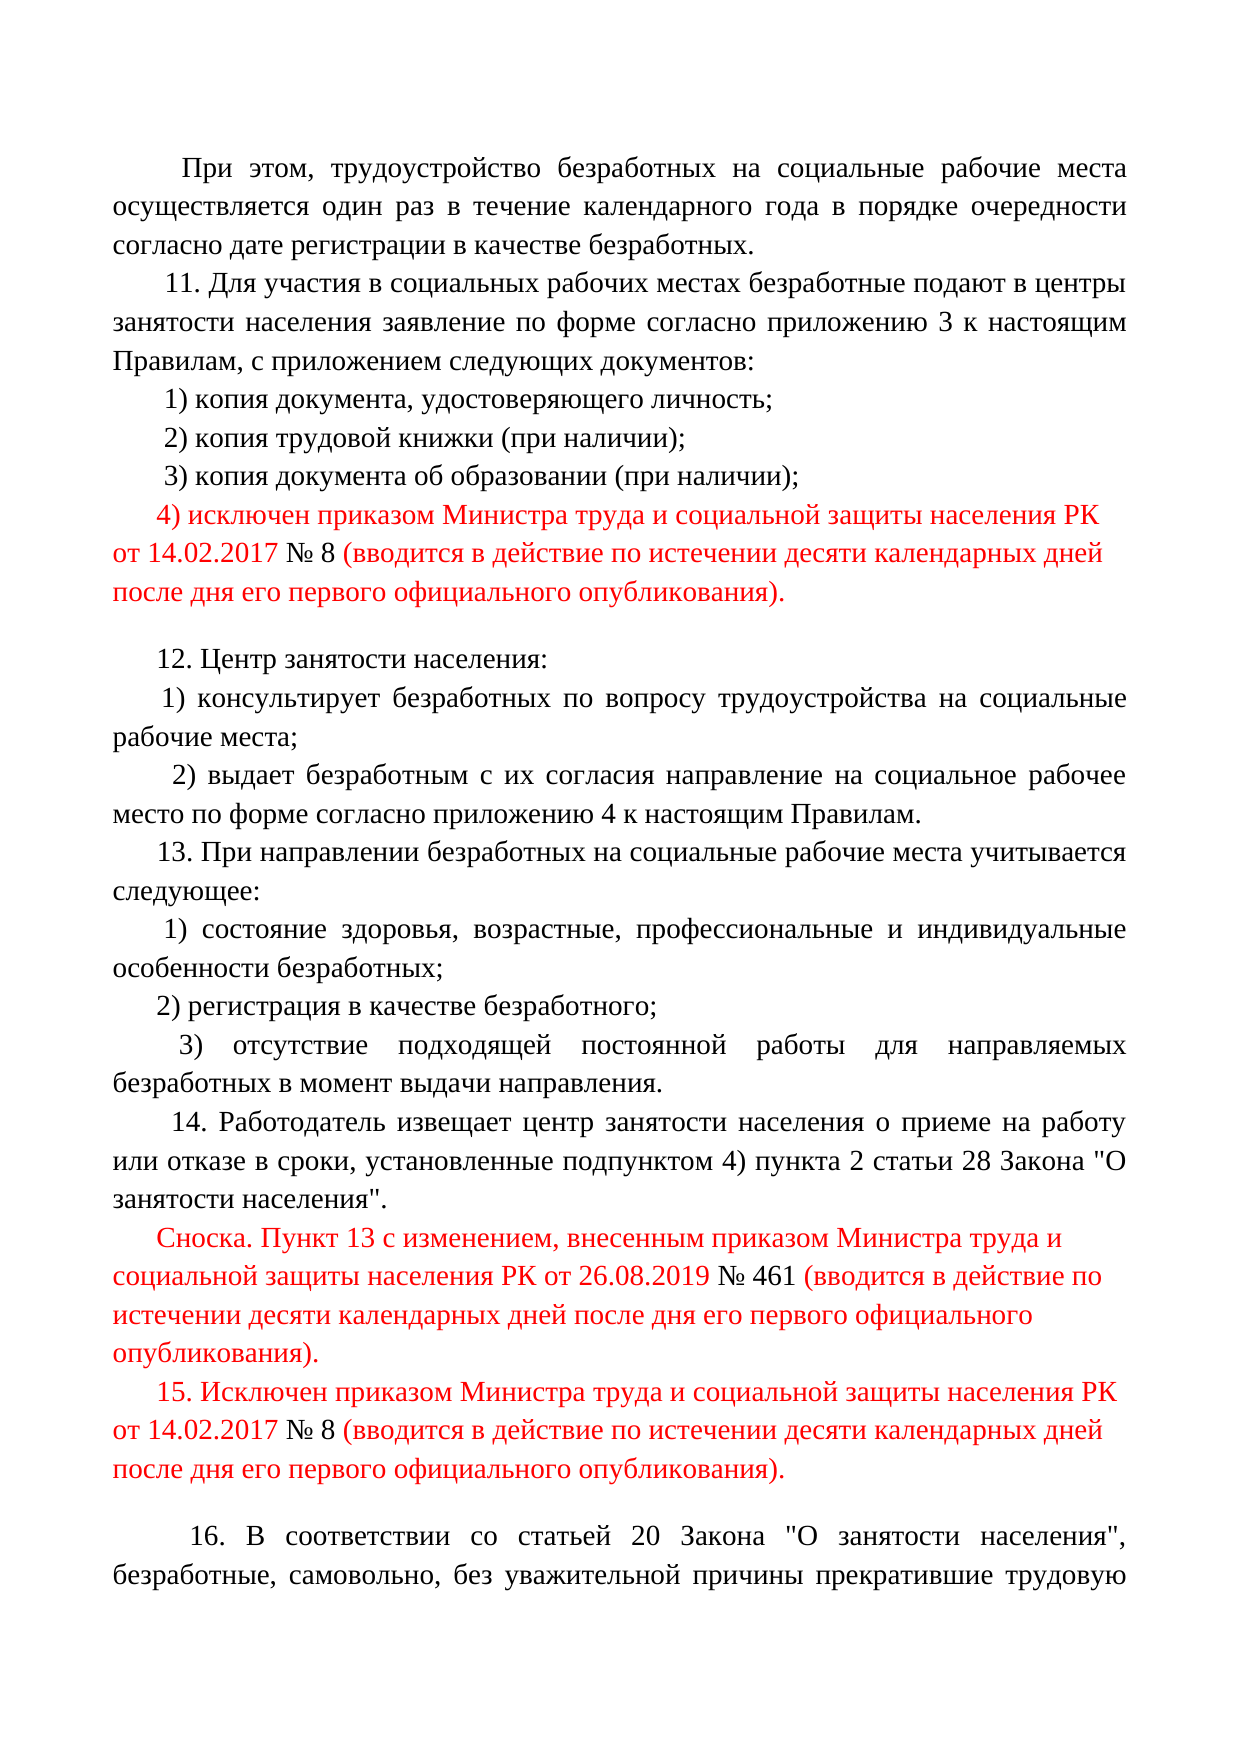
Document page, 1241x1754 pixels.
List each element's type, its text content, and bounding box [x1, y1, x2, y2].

text 4) исключен приказом Министра труда и социальной защиты населения РК от 14.02.2017 № 8 (вводится в действие по истечении десяти календарных дней после дня его первого официального опубликования). [112, 497, 1128, 638]
text 13. При направлении безработных на социальные рабочие места учитывается следующее: [112, 834, 1128, 906]
text 3) копия документа об образовании (при наличии); [112, 458, 1128, 492]
text 2) копия трудовой книжки (при наличии); [112, 420, 1128, 453]
text При этом, трудоустройство безработных на социальные рабочие места осуществляется один раз в течение календарного года в порядке очередности согласно дате регистрации в качестве безработных. [112, 150, 1128, 261]
text 1) состояние здоровья, возрастные, профессиональные и индивидуальные особенности безработных; [112, 911, 1128, 983]
text 2) выдает безработным с их согласия направление на социальное рабочее место по форме согласно приложению 4 к настоящим Правилам. [112, 757, 1128, 829]
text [112, 1518, 1128, 1591]
text 2) регистрация в качестве безработного; [112, 988, 1128, 1022]
text 1) консультирует безработных по вопросу трудоустройства на социальные рабочие места; [112, 680, 1128, 752]
text 1) копия документа, удостоверяющего личность; [112, 381, 1128, 415]
text 12. Центр занятости населения: [112, 642, 1128, 675]
text Сноска. Пункт 13 с изменением, внесенным приказом Министра труда и социальной защиты населения РК от 26.08.2019 № 461 (вводится в действие по истечении десяти календарных дней после дня его первого официального опубликования). 15. Исключен приказом Министра труда и социальной защиты населения РК от 14.02.2017 № 8 (вводится в действие по истечении десяти календарных дней после дня его первого официального опубликования). [112, 1220, 1128, 1515]
text 14. Работодатель извещает центр занятости населения о приеме на работу или отказе в сроки, установленные подпунктом 4) пункта 2 статьи 28 Закона "О занятости населения". [112, 1104, 1128, 1215]
text 11. Для участия в социальных рабочих местах безработные подают в центры занятости населения заявление по форме согласно приложению 3 к настоящим Правилам, с приложением следующих документов: [112, 266, 1128, 376]
text 3) отсутствие подходящей постоянной работы для направляемых безработных в момент выдачи направления. [112, 1027, 1128, 1099]
